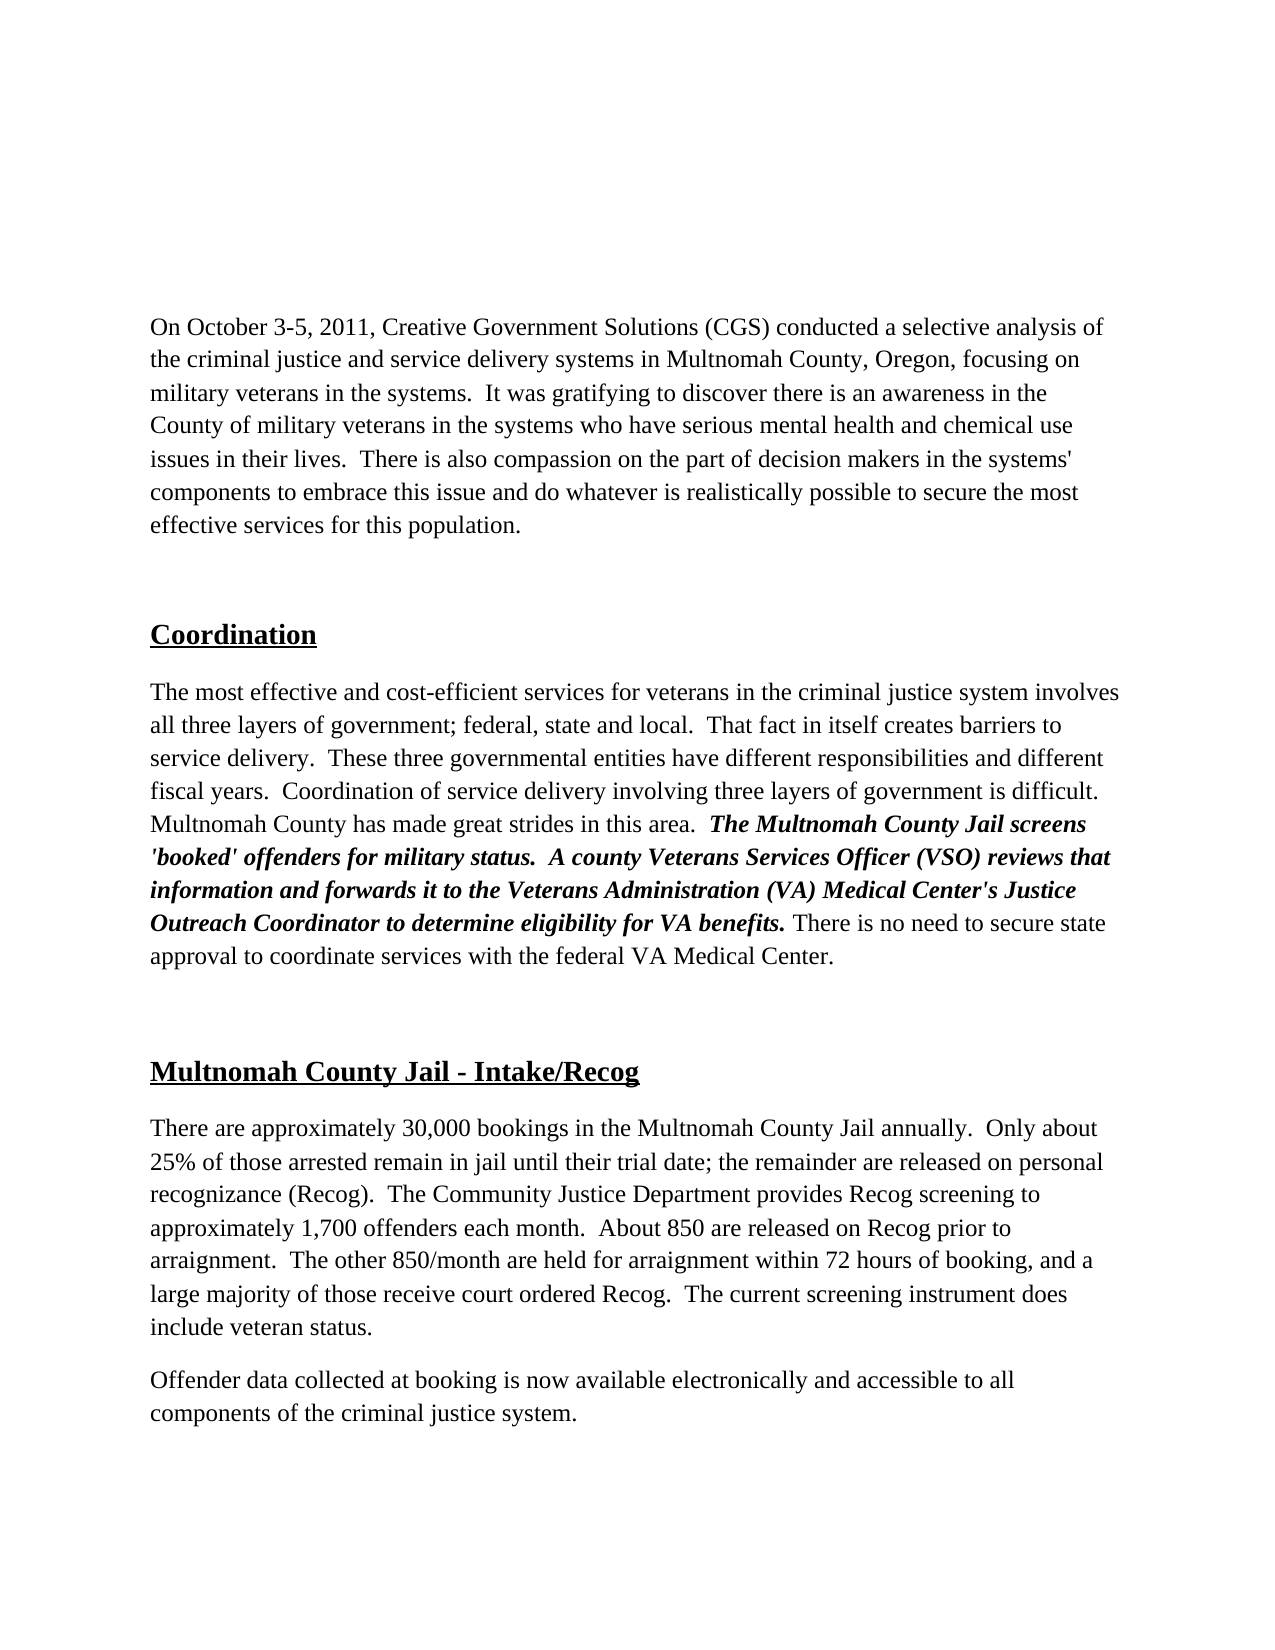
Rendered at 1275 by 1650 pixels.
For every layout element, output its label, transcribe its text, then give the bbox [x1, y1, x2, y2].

text Multnomah County Jail - Intake/Recog [150, 1054, 1125, 1088]
text The most effective and cost-efficient services for veterans in the criminal justice system involves all three layers of government; federal, state and local. That fact in itself creates barriers to service delivery. These three governmental entities have different responsibilities and different fiscal years. Coordination of service delivery involving three layers of government is difficult. Multnomah County has made great strides in this area. The Multnomah County Jail screens 'booked' offenders for military status. A county Veterans Services Officer (VSO) reviews that information and forwards it to the Veterans Administration (VA) Medical Center's Justice Outreach Coordinator to determine eligibility for VA benefits. There is no need to secure state approval to coordinate services with the federal VA Medical Center. [150, 677, 1125, 970]
text On October 3-5, 2011, Creative Government Solutions (CGS) conducted a selective analysis of the criminal justice and service delivery systems in Multnomah County, Oregon, focusing on military veterans in the systems. It was gratifying to discover there is an awareness in the County of military veterans in the systems who have serious mental health and chemical use issues in their lives. There is also compassion on the part of decision makers in the systems' components to embrace this issue and do whatever is realistically possible to secure the most effective services for this population. [150, 312, 1125, 538]
text Coordination [150, 617, 1125, 651]
text Offender data collected at booking is now available electronically and accessible to all components of the criminal justice system. [150, 1366, 1125, 1427]
text There are approximately 30,000 bookings in the Multnomah County Jail annually. Only about 25% of those arrested remain in jail until their trial date; the remainder are released on personal recognizance (Recog). The Community Justice Department provides Recog screening to approximately 1,700 offenders each month. About 850 are released on Recog prior to arraignment. The other 850/month are held for arraignment within 72 hours of booking, and a large majority of those receive court ordered Recog. The current screening instrument does include veteran status. [150, 1113, 1125, 1340]
